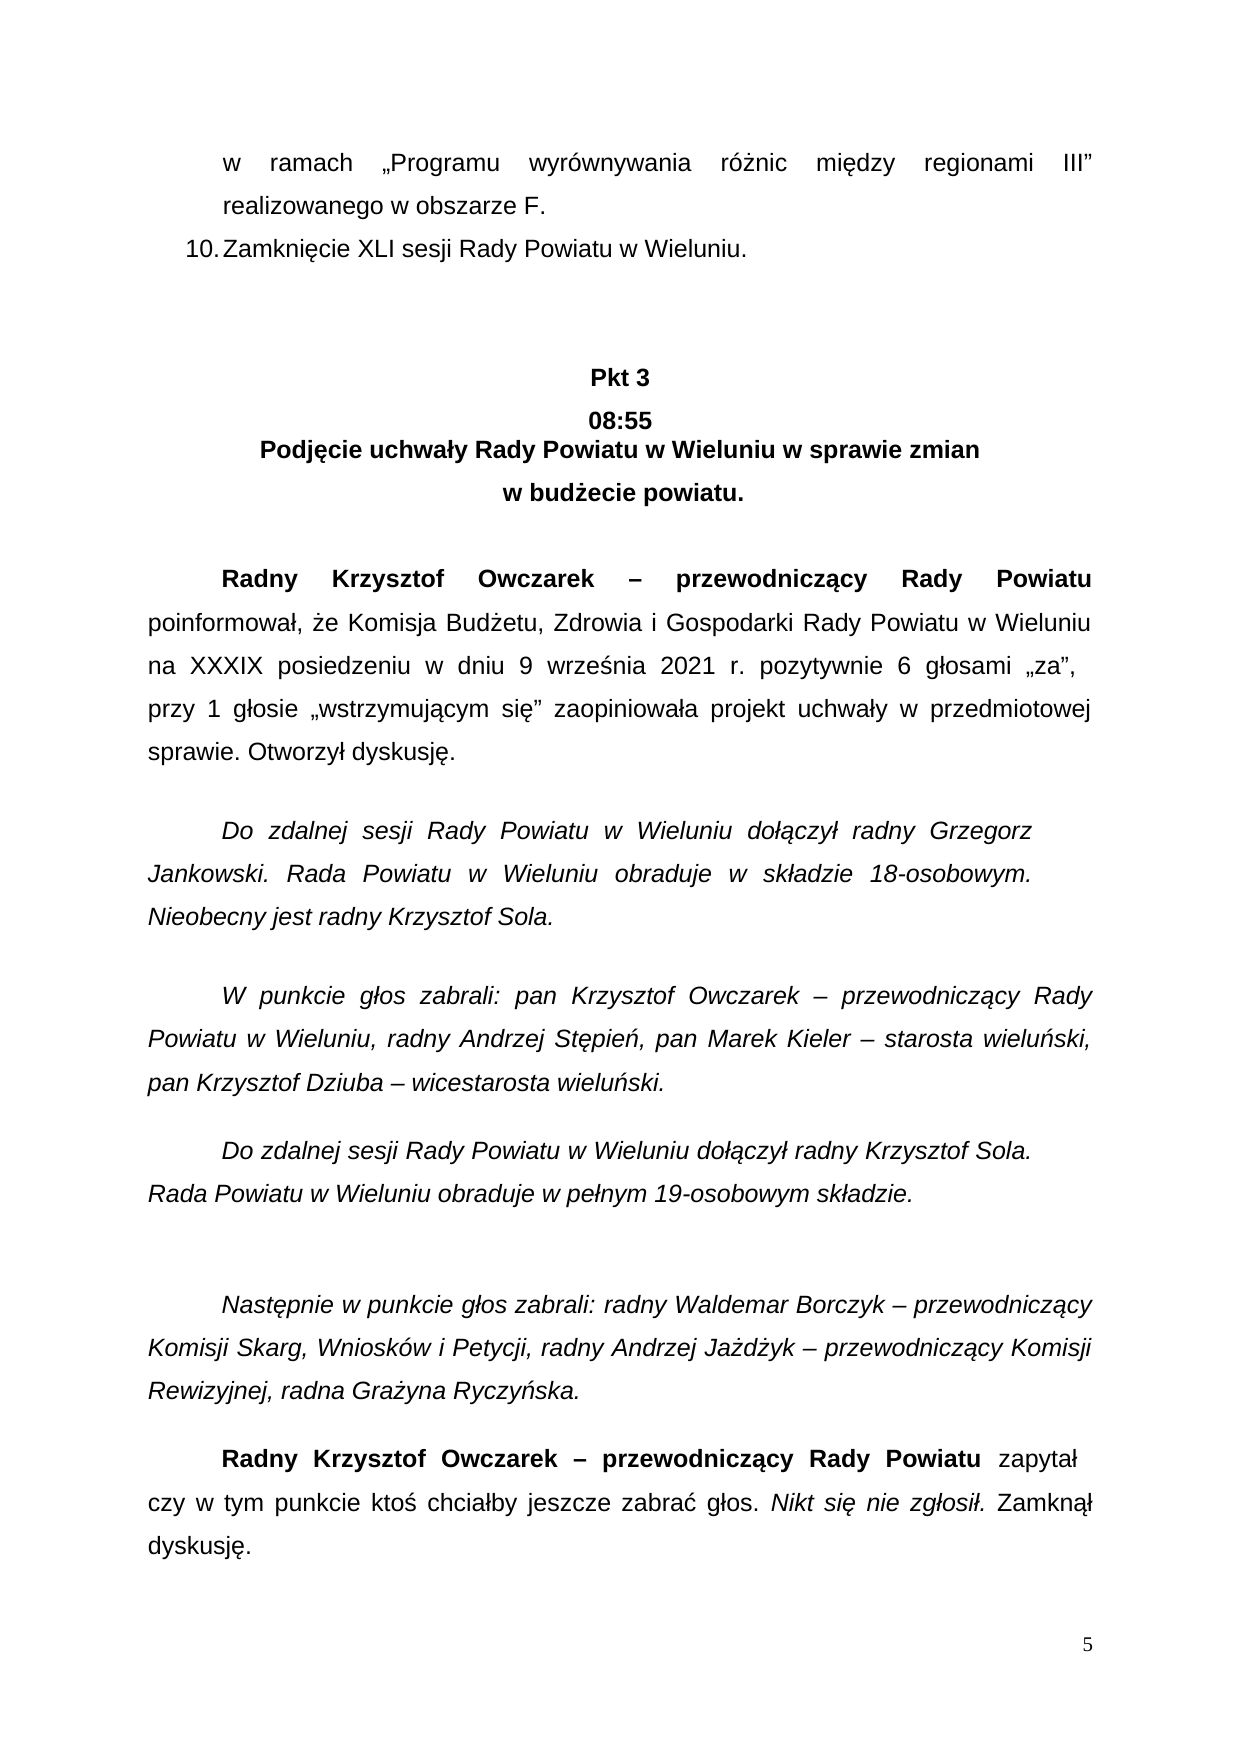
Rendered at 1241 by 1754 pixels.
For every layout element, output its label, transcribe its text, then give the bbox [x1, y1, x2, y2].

text w budżecie powiatu. [148, 478, 1093, 507]
text Następnie w punkcie głos zabrali: radny Waldemar Borczyk – przewodniczący Komisji Skarg, Wniosków i Petycji, radny Andrzej Jażdżyk – przewodniczący Komisji Rewizyjnej, radna Grażyna Ryczyńska. [148, 1290, 1093, 1405]
text Do zdalnej sesji Rady Powiatu w Wieluniu dołączył radny Grzegorz Jankowski. Rada Powiatu w Wieluniu obraduje w składzie 18-osobowym. Nieobecny jest radny Krzysztof Sola. [148, 816, 1033, 931]
subtitle Pkt 3 [148, 363, 1093, 392]
text Podjęcie uchwały Rady Powiatu w Wieluniu w sprawie zmian [148, 435, 1093, 464]
text Radny Krzysztof Owczarek – przewodniczący Rady Powiatu poinformował, że Komisja Budżetu, Zdrowia i Gospodarki Rady Powiatu w Wieluniu na XXXIX posiedzeniu w dniu 9 września 2021 r. pozytywnie 6 głosami „za”, przy 1 głosie „wstrzymującym się” zaopiniowała projekt uchwały w przedmiotowej sprawie. Otworzył dyskusję. [148, 564, 1093, 766]
list Zamknięcie XLI sesji Rady Powiatu w Wieluniu. [185, 234, 1093, 263]
text Do zdalnej sesji Rady Powiatu w Wieluniu dołączył radny Krzysztof Sola. Rada Powiatu w Wieluniu obraduje w pełnym 19-osobowym składzie. [148, 1136, 1033, 1208]
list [185, 148, 1093, 219]
text 08:55 [148, 406, 1093, 435]
text W punkcie głos zabrali: pan Krzysztof Owczarek – przewodniczący Rady Powiatu w Wieluniu, radny Andrzej Stępień, pan Marek Kieler – starosta wieluński, pan Krzysztof Dziuba – wicestarosta wieluński. [148, 981, 1093, 1096]
text Radny Krzysztof Owczarek – przewodniczący Rady Powiatu zapytał czy w tym punkcie ktoś chciałby jeszcze zabrać głos. Nikt się nie zgłosił. Zamknął dyskusję. [148, 1444, 1093, 1559]
